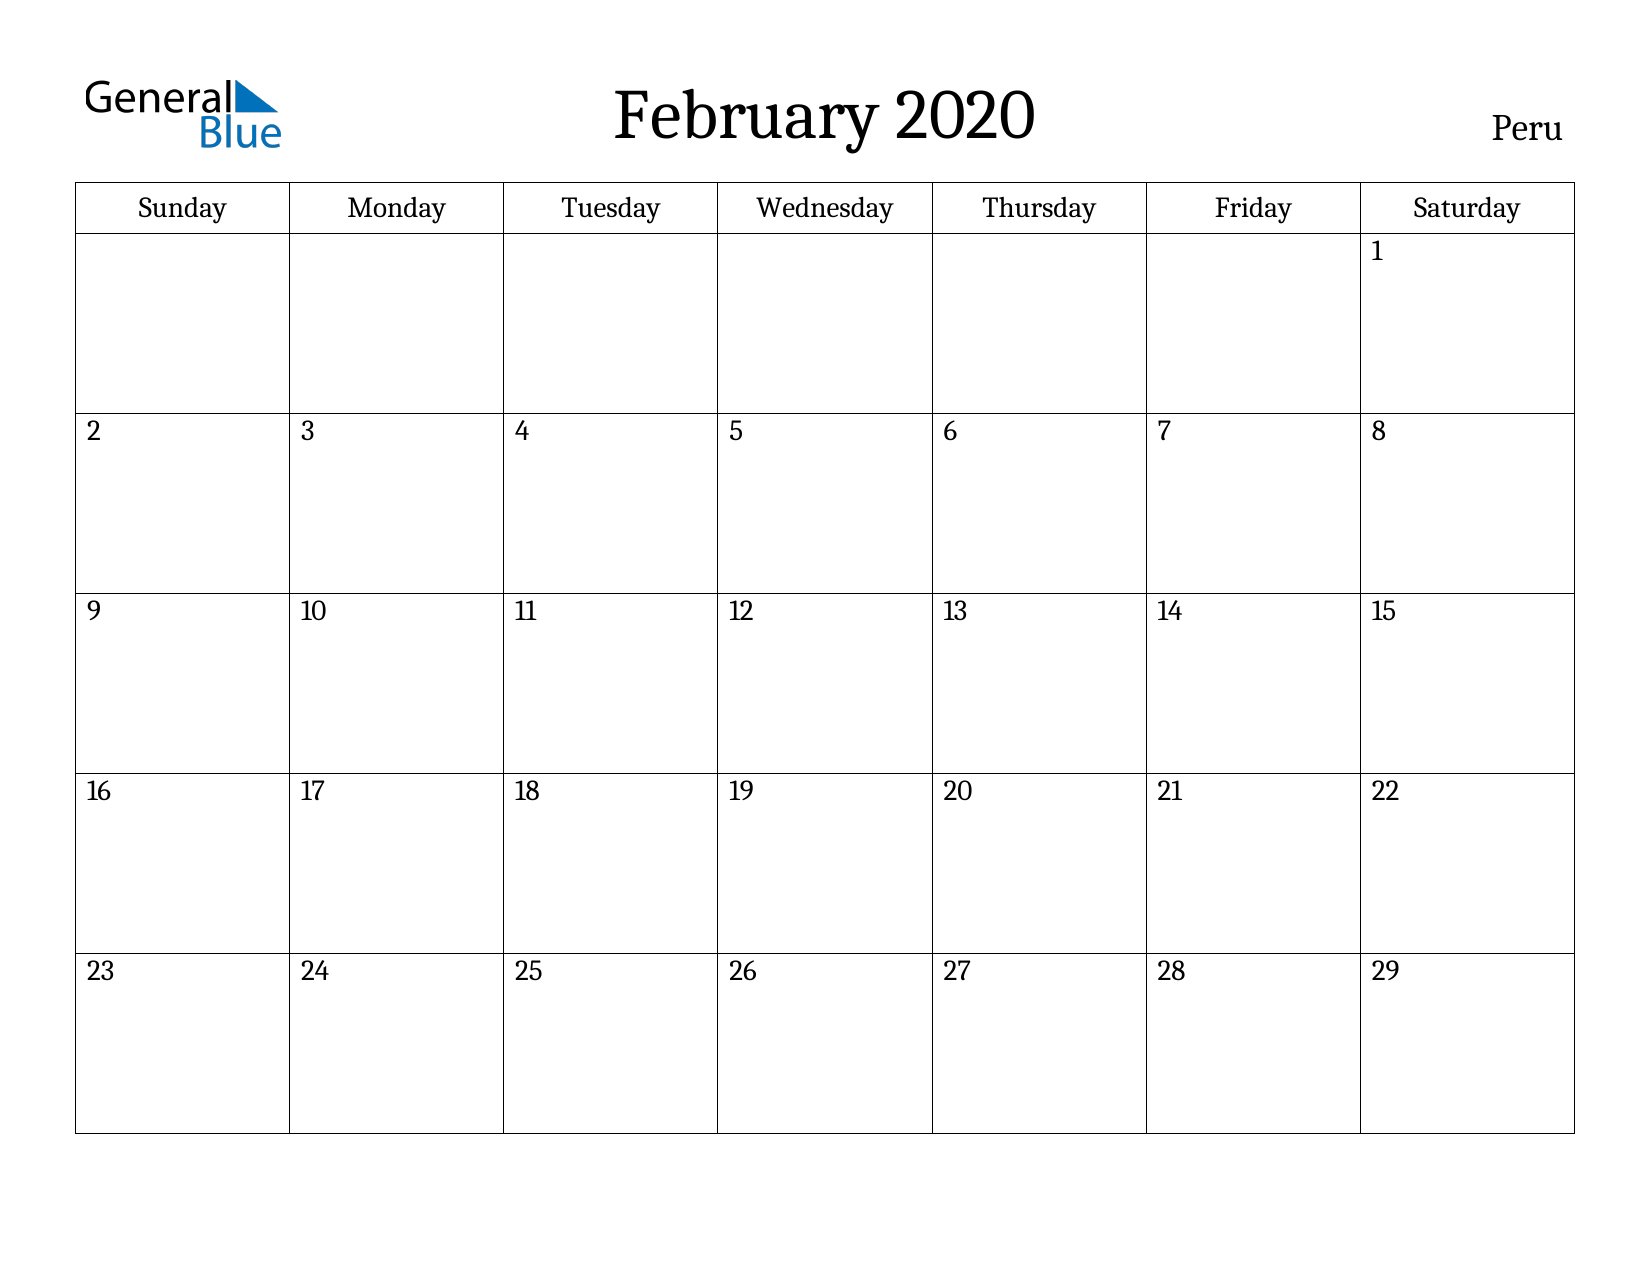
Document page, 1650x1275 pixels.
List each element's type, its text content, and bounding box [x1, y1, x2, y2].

table_cell 14 [1147, 594, 1360, 627]
table_cell 2 [76, 414, 289, 447]
table_cell Monday [290, 183, 503, 233]
table_cell Friday [1147, 183, 1360, 233]
table_cell [1361, 808, 1574, 953]
table_cell [290, 627, 503, 773]
table_cell 6 [933, 414, 1146, 447]
table_cell [76, 808, 289, 953]
table_cell 10 [290, 594, 503, 627]
table_cell Sunday [76, 183, 289, 233]
table_cell 15 [1361, 594, 1574, 627]
table_cell 7 [1147, 414, 1360, 447]
table_cell [504, 448, 717, 593]
table_cell [1361, 988, 1574, 1133]
table_cell 22 [1361, 774, 1574, 807]
table_cell [76, 267, 289, 413]
table_cell [290, 234, 503, 267]
table_cell 9 [76, 594, 289, 627]
table_cell [718, 234, 932, 267]
table_cell [1147, 448, 1360, 593]
table_cell [1147, 988, 1360, 1133]
table_cell [933, 808, 1146, 953]
table_cell 28 [1147, 954, 1360, 987]
table_cell 18 [504, 774, 717, 807]
table_cell [76, 234, 289, 267]
table_cell [290, 448, 503, 593]
table_cell [933, 234, 1146, 267]
table_cell [933, 267, 1146, 413]
table_cell 1 [1361, 234, 1574, 267]
table_cell [1361, 448, 1574, 593]
table_cell 26 [718, 954, 932, 987]
table_cell 17 [290, 774, 503, 807]
table_cell [718, 448, 932, 593]
table_cell 19 [718, 774, 932, 807]
table_cell 11 [504, 594, 717, 627]
table_cell 21 [1147, 774, 1360, 807]
picture [86, 80, 281, 148]
table_cell [504, 267, 717, 413]
table_cell 3 [290, 414, 503, 447]
table_cell 25 [504, 954, 717, 987]
table_cell 20 [933, 774, 1146, 807]
table_cell [1361, 267, 1574, 413]
table_cell [76, 448, 289, 593]
table_cell 27 [933, 954, 1146, 987]
table_cell 8 [1361, 414, 1574, 447]
table_cell Wednesday [718, 183, 932, 233]
table_cell [1147, 627, 1360, 773]
table_cell [76, 627, 289, 773]
table_cell [290, 808, 503, 953]
table_header February 2020 [504, 75, 1146, 182]
table_cell [504, 627, 717, 773]
table_cell 24 [290, 954, 503, 987]
table_cell 4 [504, 414, 717, 447]
table_cell [718, 267, 932, 413]
table_cell [504, 988, 717, 1133]
table_header Peru [1146, 75, 1574, 182]
table_cell 12 [718, 594, 932, 627]
table_cell [1147, 267, 1360, 413]
table_cell [504, 808, 717, 953]
table_cell [718, 627, 932, 773]
table_cell [290, 988, 503, 1133]
table_cell 13 [933, 594, 1146, 627]
table_cell [933, 448, 1146, 593]
table_cell [504, 234, 717, 267]
table_cell 29 [1361, 954, 1574, 987]
table_cell 16 [76, 774, 289, 807]
table_cell Thursday [933, 183, 1146, 233]
table_cell [933, 627, 1146, 773]
table_cell 23 [76, 954, 289, 987]
table_header [76, 75, 503, 182]
table_cell Tuesday [504, 183, 717, 233]
table_cell [1361, 627, 1574, 773]
table_cell [718, 808, 932, 953]
table_cell 5 [718, 414, 932, 447]
table_cell [933, 988, 1146, 1133]
table_cell Saturday [1361, 183, 1574, 233]
table_cell [718, 988, 932, 1133]
table_cell [290, 267, 503, 413]
table_cell [1147, 808, 1360, 953]
table_cell [76, 988, 289, 1133]
table_cell [1147, 234, 1360, 267]
